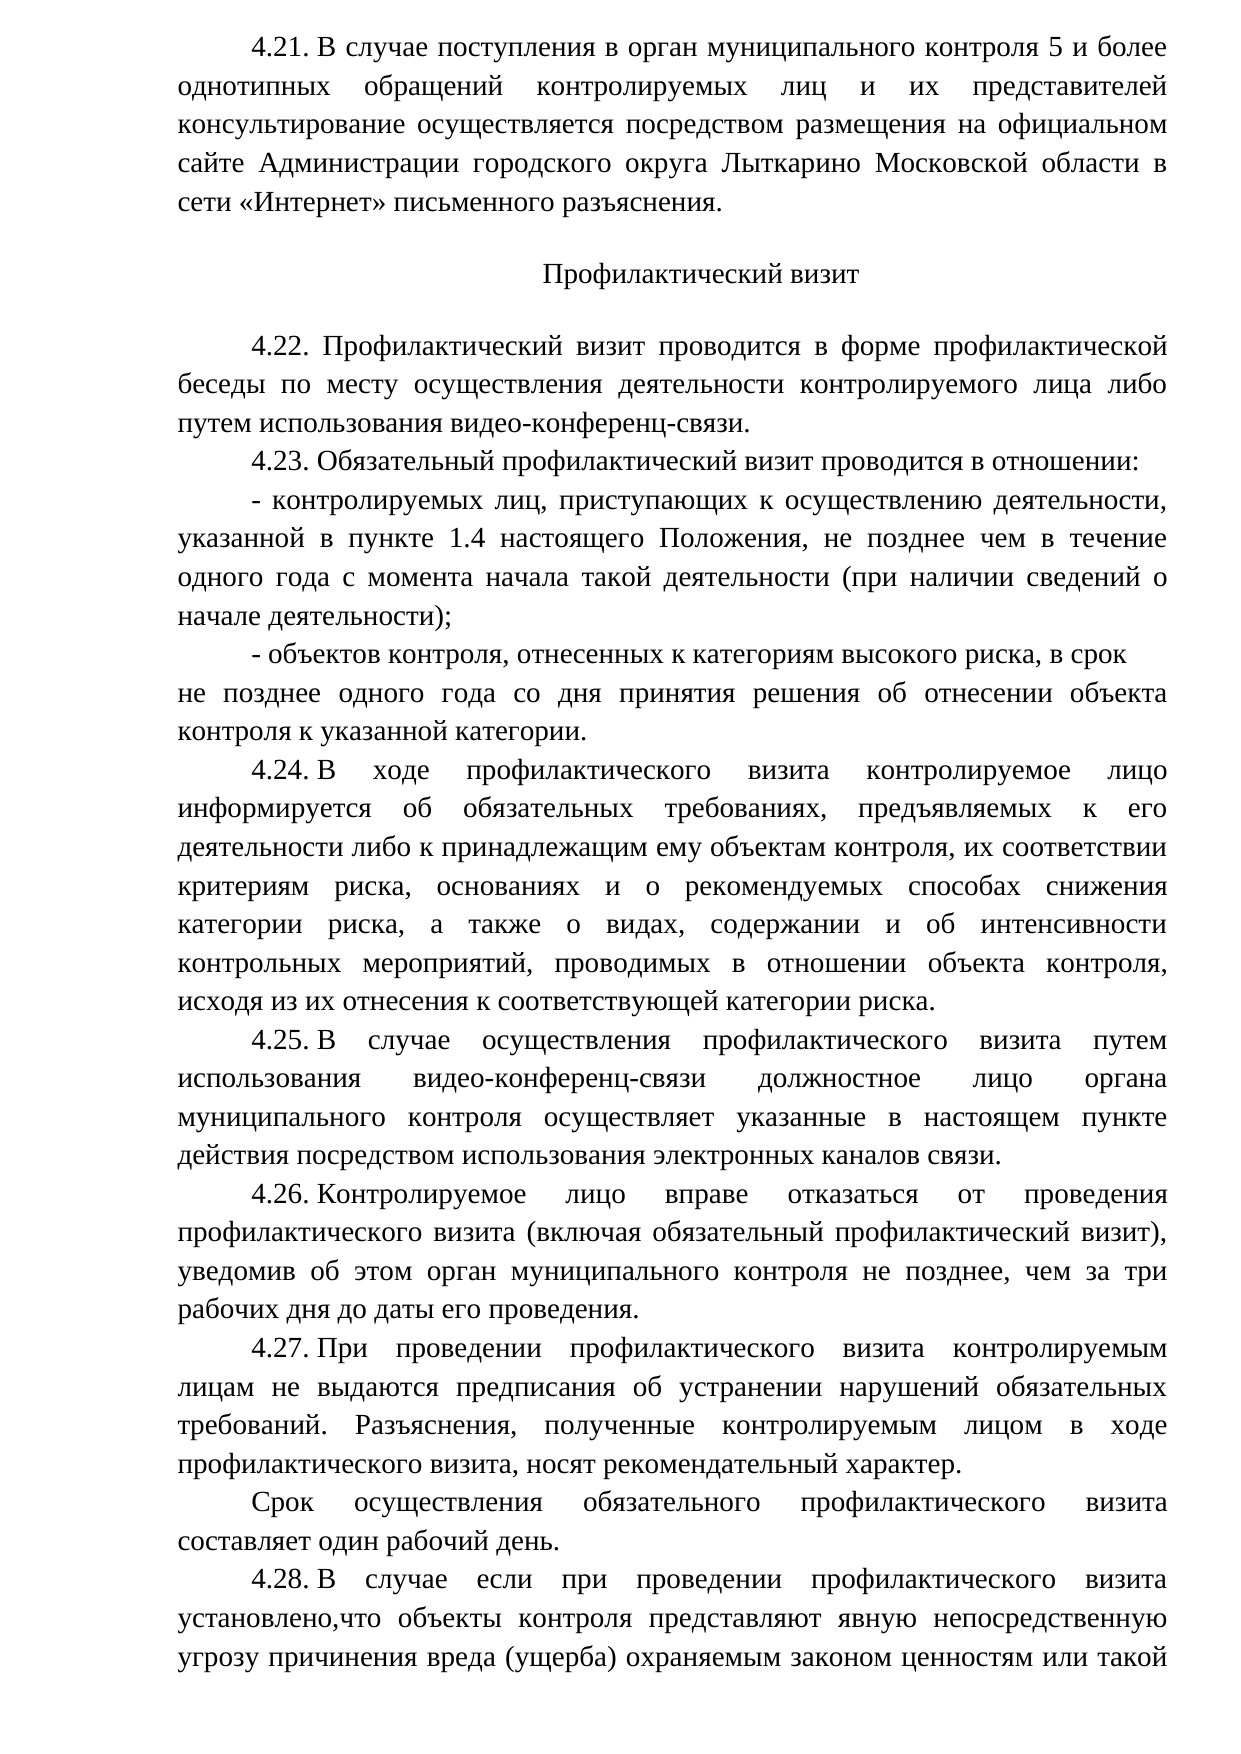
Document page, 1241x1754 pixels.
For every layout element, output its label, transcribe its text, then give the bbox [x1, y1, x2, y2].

text 4.21. В случае поступления в орган муниципального контроля 5 и более однотипных обращений контролируемых лиц и их представителей консультирование осуществляется посредством размещения на официальном сайте Администрации городского округа Лыткарино Московской области в сети «Интернет» письменного разъяснения. [177, 29, 1168, 217]
text 4.24. В ходе профилактического визита контролируемое лицо информируется об обязательных требованиях, предъявляемых к его деятельности либо к принадлежащим ему объектам контроля, их соответствии критериям риска, основаниях и о рекомендуемых способах снижения категории риска, а также о видах, содержании и об интенсивности контрольных мероприятий, проводимых в отношении объекта контроля, исходя из их отнесения к соответствующей категории риска. [177, 752, 1168, 1017]
text - контролируемых лиц, приступающих к осуществлению деятельности, указанной в пункте 1.4 настоящего Положения, не позднее чем в течение одного года с момента начала такой деятельности (при наличии сведений о начале деятельности); [177, 482, 1168, 631]
text Профилактический визит [177, 256, 1168, 289]
text 4.26. Контролируемое лицо вправе отказаться от проведения профилактического визита (включая обязательный профилактический визит), уведомив об этом орган муниципального контроля не позднее, чем за три рабочих дня до даты его проведения. [177, 1176, 1168, 1325]
text 4.25. В случае осуществления профилактического визита путем использования видео-конференц-связи должностное лицо органа муниципального контроля осуществляет указанные в настоящем пункте действия посредством использования электронных каналов связи. [177, 1022, 1168, 1171]
text 4.23. Обязательный профилактический визит проводится в отношении: [177, 443, 1168, 477]
text - объектов контроля, отнесенных к категориям высокого риска, в срок не позднее одного года со дня принятия решения об отнесении объекта контроля к указанной категории. [177, 636, 1168, 747]
text 4.27. При проведении профилактического визита контролируемым лицам не выдаются предписания об устранении нарушений обязательных требований. Разъяснения, полученные контролируемым лицом в ходе профилактического визита, носят рекомендательный характер. [177, 1330, 1168, 1479]
text 4.22. Профилактический визит проводится в форме профилактической беседы по месту осуществления деятельности контролируемого лица либо путем использования видео-конференц-связи. [177, 328, 1168, 438]
text Срок осуществления обязательного профилактического визита составляет один рабочий день. [177, 1484, 1168, 1557]
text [177, 1562, 1168, 1672]
